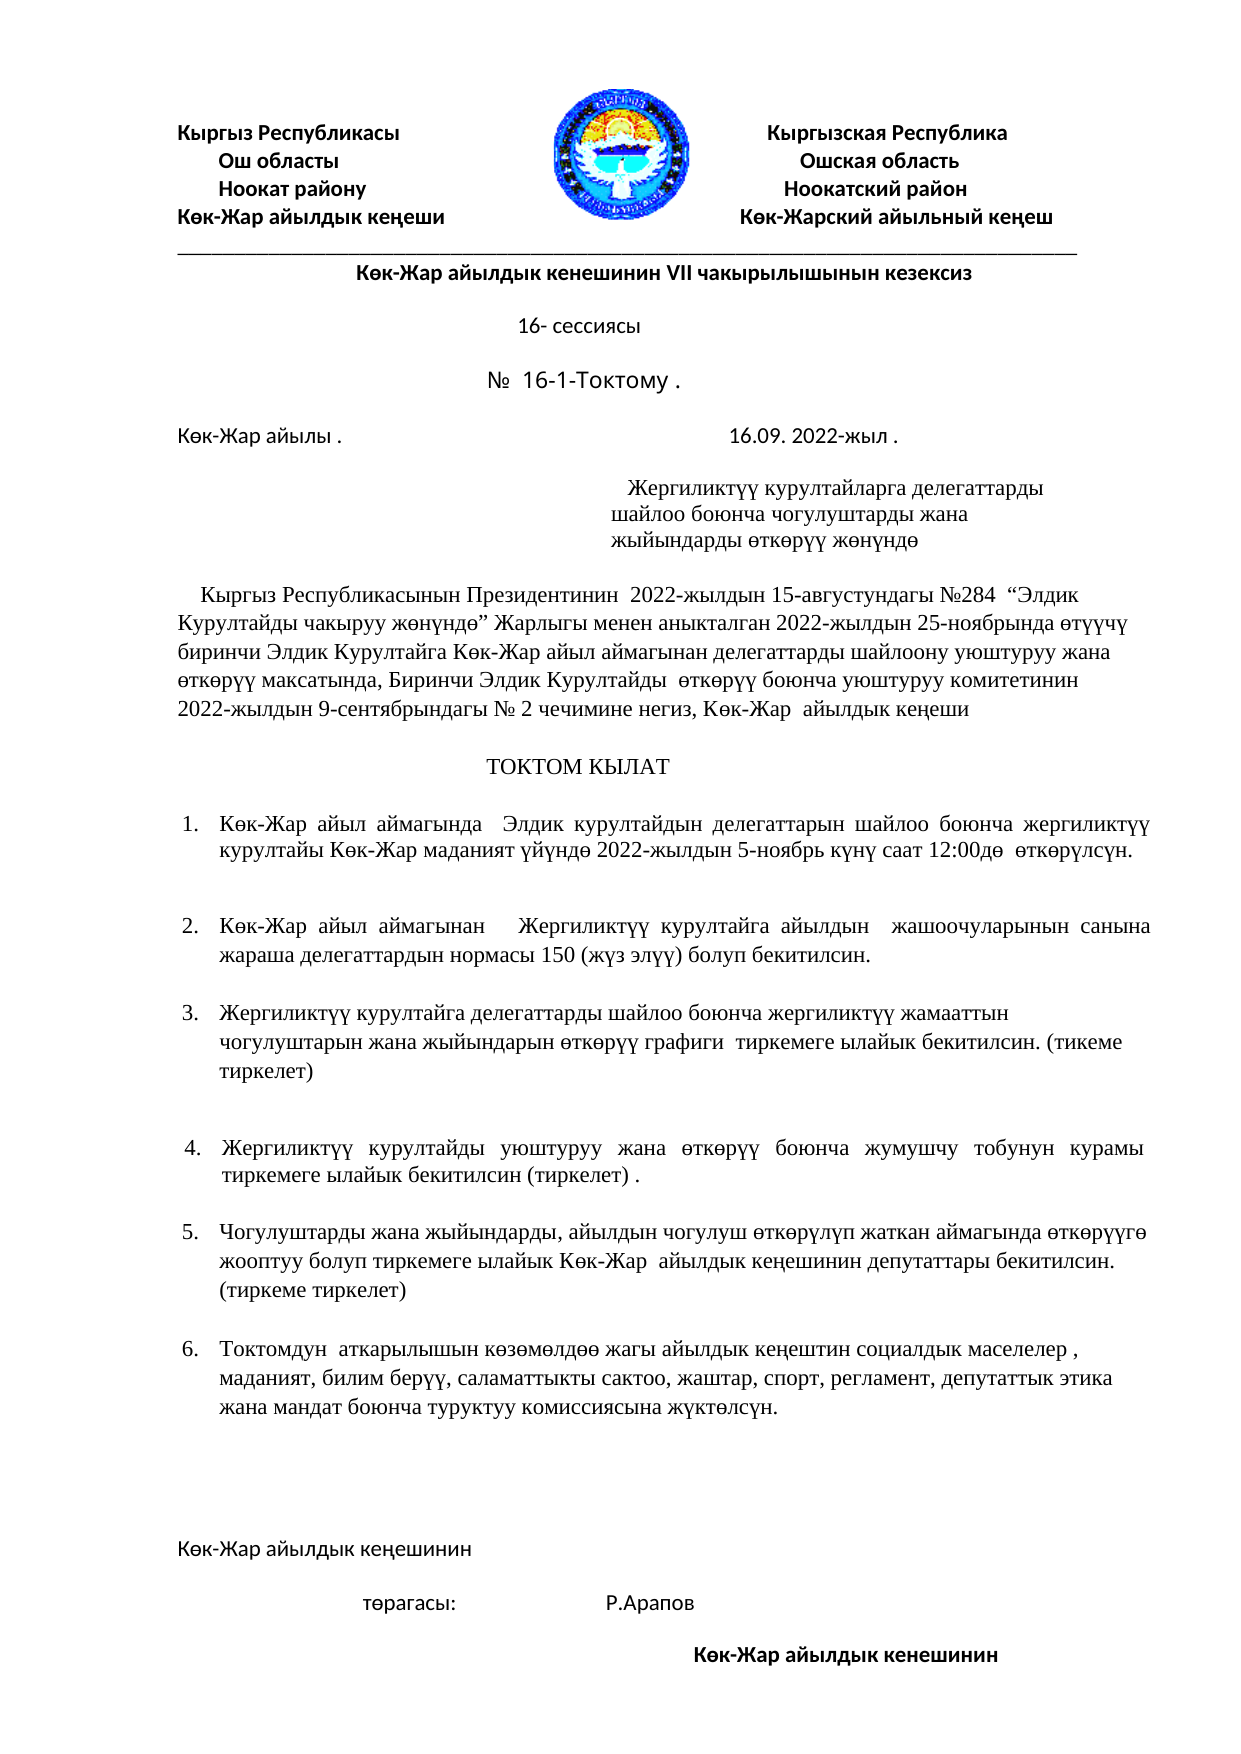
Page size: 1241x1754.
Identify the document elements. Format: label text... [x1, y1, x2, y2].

text Ош областы Ошская область [177, 146, 1152, 174]
text ТОКТОМ КЫЛАТ [177, 753, 1137, 779]
text Көк-Жар айылдык кенешинин VII чакырылышынын кезексиз [177, 258, 1152, 286]
text № 16-1-Токтому . [177, 364, 1152, 396]
text _______________________________________________________________________________ [177, 230, 1152, 258]
text 16- сессиясы [177, 311, 1152, 339]
list Жергиликтүү курултайды уюштуруу жана өткөрүү боюнча жумушчу тобунун курамы тиркемеге ылайык бекитилсин (тиркелет) . [184, 1134, 1145, 1187]
text Ноокат району Ноокатский район [177, 174, 1152, 202]
list Жергиликтүү курултайга делегаттарды шайлоо боюнча жергиликтүү жамааттын чогулуштарын жана жыйындарын өткөрүү графиги тиркемеге ылайык бекитилсин. (тикеме тиркелет) [182, 999, 1152, 1084]
text Көк-Жар айылдык кеңеши Көк-Жарский айыльный кеңеш [177, 202, 1152, 230]
text Жергиликтүү курултайларга делегаттарды шайлоо боюнча чогулуштарды жана жыйындарды өткөрүү жөнүндө [546, 474, 1068, 552]
list Көк-Жар айыл аймагынан Жергиликтүү курултайга айылдын жашоочуларынын санына жараша делегаттардын нормасы 150 (жүз элүү) болуп бекитилсин. [182, 912, 1152, 967]
text Кыргыз Республикасы Кыргызская Республика [177, 118, 1152, 146]
list Көк-Жар айыл аймагында Элдик курултайдын делегаттарын шайлоо боюнча жергиликтүү курултайы Көк-Жар маданият үйүндө 2022-жылдын 5-ноябрь күнү саат 12:00дө өткөрүлсүн. [182, 810, 1152, 862]
list Чогулуштарды жана жыйындарды, айылдын чогулуш өткөрүлүп жаткан аймагында өткөрүүгө жооптуу болуп тиркемеге ылайык Көк-Жар айылдык кеңешинин депутаттары бекитилсин. (тиркеме тиркелет) [182, 1218, 1152, 1302]
text Көк-Жар айылдык кеңешинин [177, 1534, 1152, 1563]
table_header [682, 1641, 1240, 1669]
text Кыргыз Республикасынын Президентинин 2022-жылдын 15-августундагы №284 “Элдик Курултайды чакыруу жөнүндө” Жарлыгы менен аныкталган 2022-жылдын 25-ноябрында өтүүчү биринчи Элдик Курултайга Көк-Жар айыл аймагынан делегаттарды шайлоону уюштуруу жана өткөрүү максатында, Биринчи Элдик Курултайды өткөрүү боюнча уюштуруу комитетинин 2022-жылдын 9-сентябрындагы № 2 чечимине негиз, Көк-Жар айылдык кеңеши [177, 581, 1137, 721]
text Көк-Жар айылы . 16.09. 2022-жыл . [177, 421, 1152, 449]
list Токтомдун аткарылышын көзөмөлдөө жагы айылдык кеңештин социалдык маселелер , маданият, билим берүү, саламаттыкты сактоо, жаштар, спорт, регламент, депутаттык этика жана мандат боюнча туруктуу комиссиясына жүктөлсүн. [182, 1335, 1152, 1419]
text төрагасы: Р.Арапов [177, 1588, 1152, 1616]
